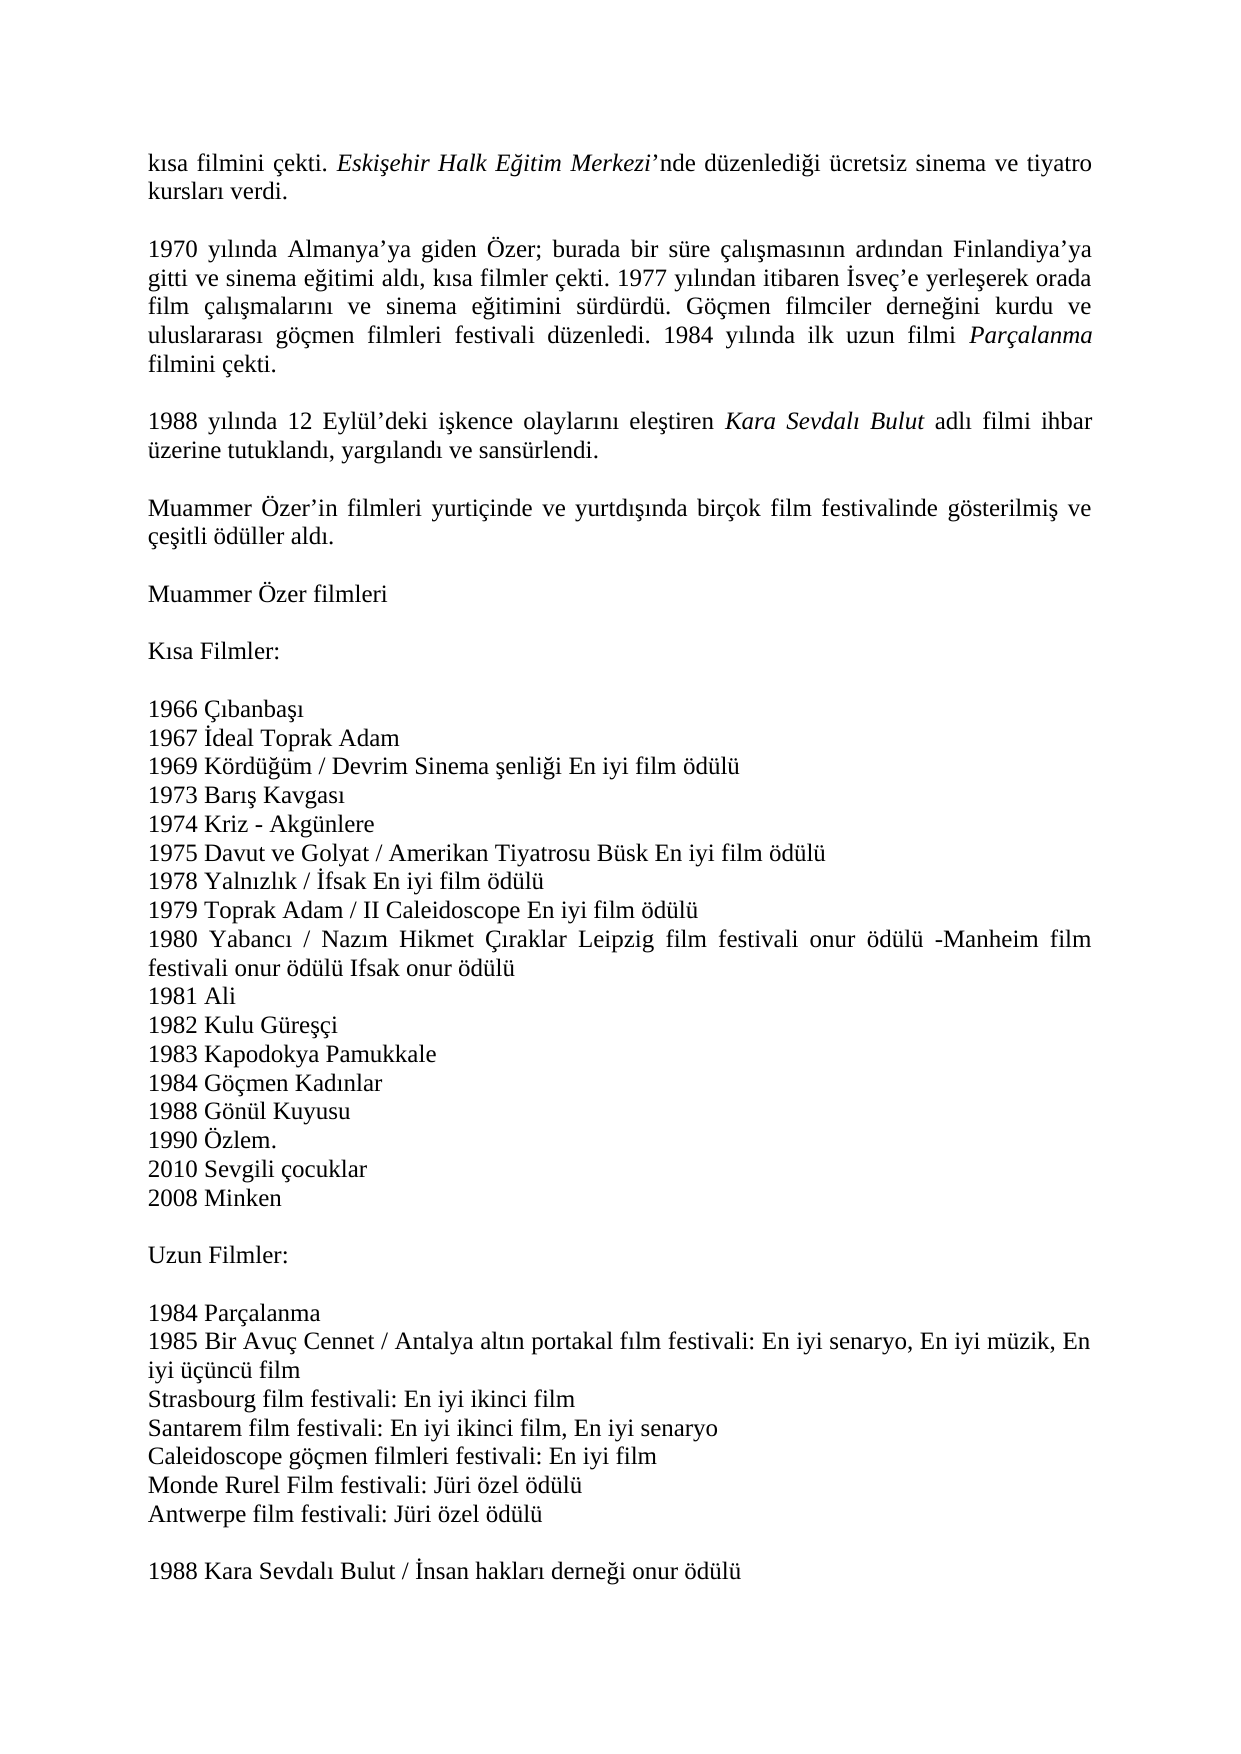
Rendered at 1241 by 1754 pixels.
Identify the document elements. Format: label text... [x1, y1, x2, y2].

text 1988 Kara Sevdalı Bulut / İnsan hakları derneği onur ödülü [148, 1556, 1093, 1585]
text Kısa Filmler: [148, 636, 1093, 665]
text 2010 Sevgili çocuklar [148, 1154, 1093, 1183]
text 1967 İdeal Toprak Adam [148, 723, 1093, 751]
text 1982 Kulu Güreşçi [148, 1010, 1093, 1039]
text 1985 Bir Avuç Cennet / Antalya altın portakal fılm festivali: En iyi senaryo, En iyi müzik, En iyi üçüncü film [148, 1326, 1093, 1384]
text 1984 Göçmen Kadınlar [148, 1068, 1093, 1096]
text 1988 Gönül Kuyusu [148, 1096, 1093, 1125]
text Caleidoscope göçmen filmleri festivali: En iyi film [148, 1441, 1093, 1470]
text 1966 Çıbanbaşı [148, 694, 1093, 723]
text Santarem film festivali: En iyi ikinci film, En iyi senaryo [148, 1413, 1093, 1441]
text 1981 Ali [148, 981, 1093, 1010]
text 1970 yılında Almanya’ya giden Özer; burada bir süre çalışmasının ardından Finlandiya’ya gitti ve sinema eğitimi aldı, kısa filmler çekti. 1977 yılından itibaren İsveç’e yerleşerek orada film çalışmalarını ve sinema eğitimini sürdürdü. Göçmen filmciler derneğini kurdu ve uluslararası göçmen filmleri festivali düzenledi. 1984 yılında ilk uzun filmi Parçalanma filmini çekti. [148, 234, 1093, 378]
text 1975 Davut ve Golyat / Amerikan Tiyatrosu Büsk En iyi film ödülü [148, 838, 1093, 866]
text 1984 Parçalanma [148, 1298, 1093, 1326]
text 2008 Minken [148, 1183, 1093, 1211]
text Monde Rurel Film festivali: Jüri özel ödülü [148, 1470, 1093, 1499]
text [148, 148, 1093, 205]
text Antwerpe film festivali: Jüri özel ödülü [148, 1499, 1093, 1528]
text 1980 Yabancı / Nazım Hikmet Çıraklar Leipzig film festivali onur ödülü -Manheim film festivali onur ödülü Ifsak onur ödülü [148, 924, 1093, 981]
text Muammer Özer’in filmleri yurtiçinde ve yurtdışında birçok film festivalinde gösterilmiş ve çeşitli ödüller aldı. [148, 493, 1093, 550]
text 1988 yılında 12 Eylül’deki işkence olaylarını eleştiren Kara Sevdalı Bulut adlı filmi ihbar üzerine tutuklandı, yargılandı ve sansürlendi. [148, 406, 1093, 464]
text Uzun Filmler: [148, 1240, 1093, 1269]
text 1969 Kördüğüm / Devrim Sinema şenliği En iyi film ödülü [148, 751, 1093, 780]
text 1978 Yalnızlık / İfsak En iyi film ödülü [148, 866, 1093, 895]
text 1973 Barış Kavgası [148, 780, 1093, 809]
text 1979 Toprak Adam / II Caleidoscope En iyi film ödülü [148, 895, 1093, 924]
text 1990 Özlem. [148, 1125, 1093, 1154]
text 1983 Kapodokya Pamukkale [148, 1039, 1093, 1068]
text Strasbourg film festivali: En iyi ikinci film [148, 1384, 1093, 1413]
text Muammer Özer filmleri [148, 579, 1093, 608]
text 1974 Kriz - Akgünlere [148, 809, 1093, 838]
